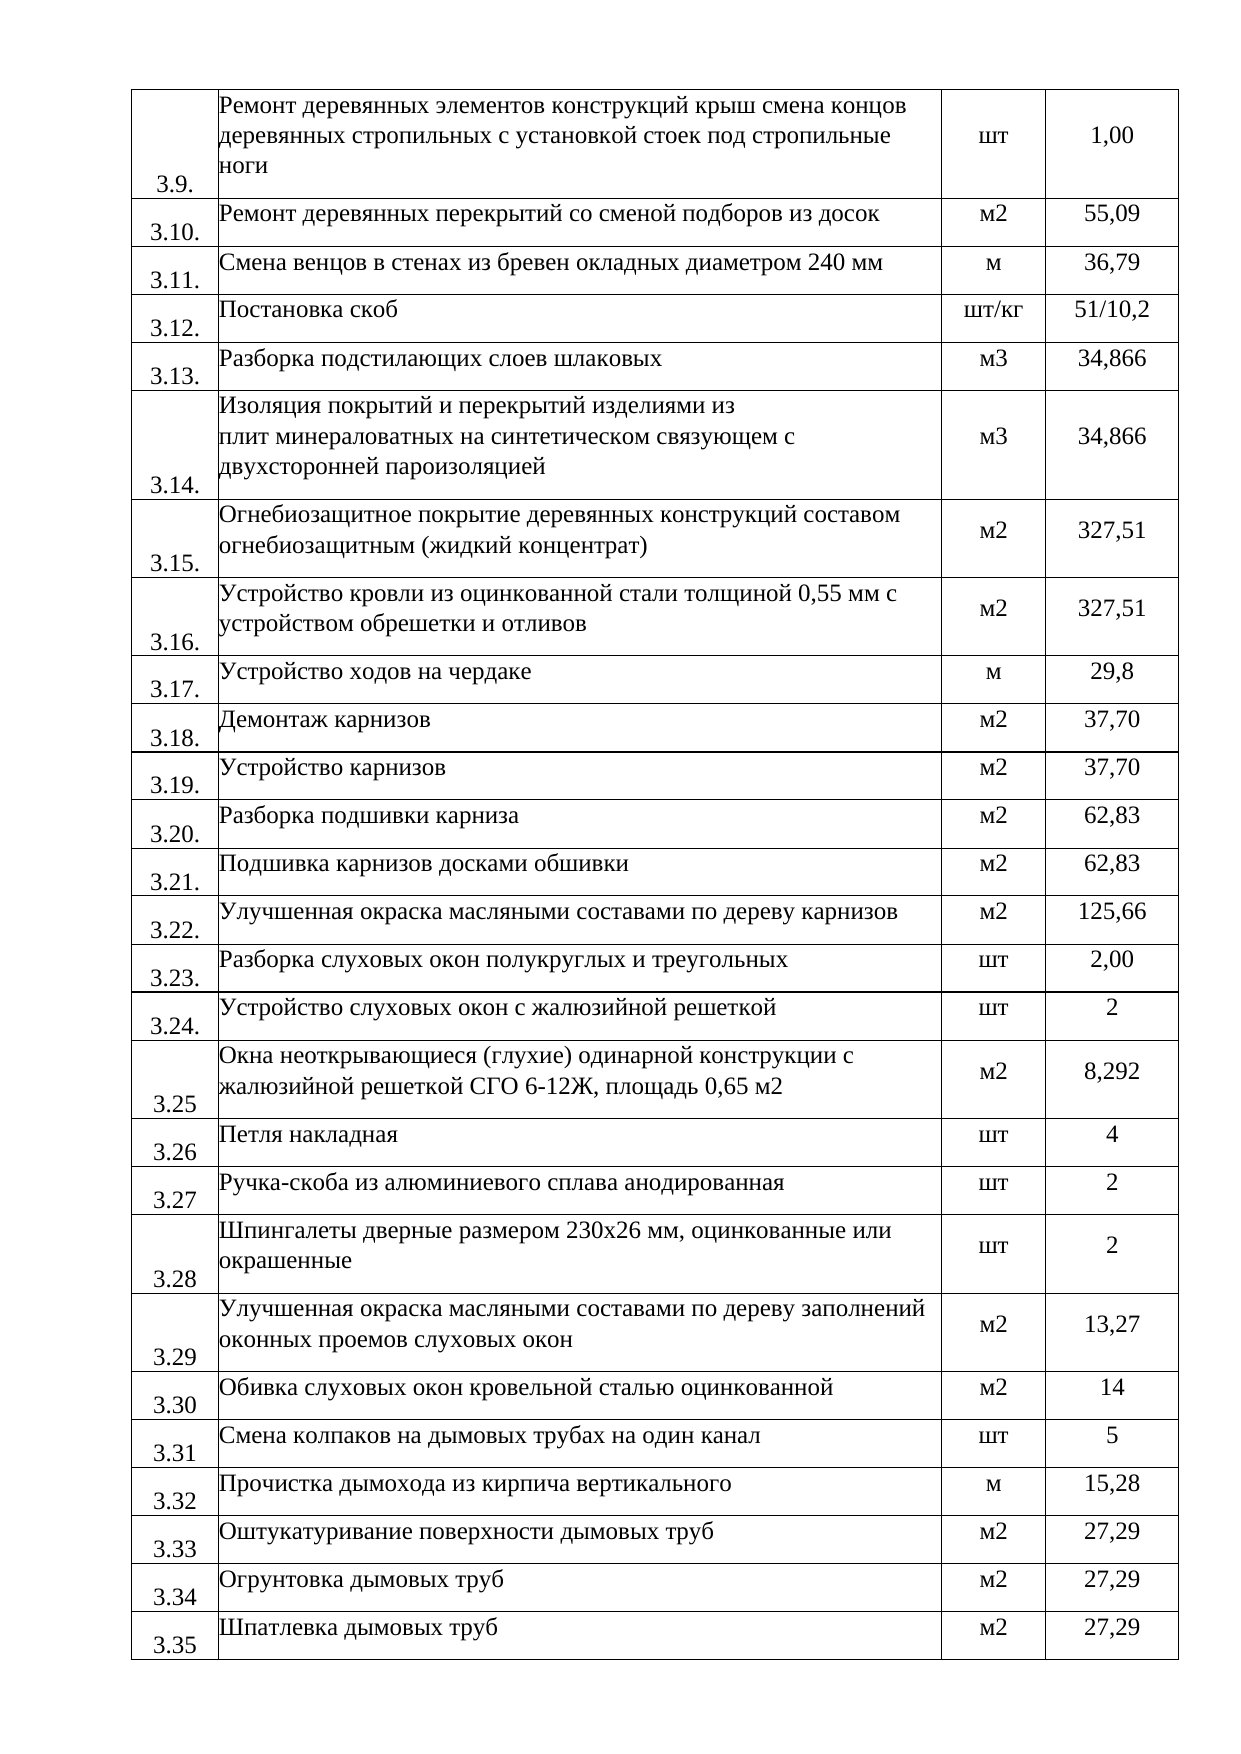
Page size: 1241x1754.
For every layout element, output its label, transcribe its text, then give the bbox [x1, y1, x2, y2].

table_cell шт [942, 1420, 1045, 1467]
table_cell шт [942, 1119, 1045, 1166]
table_cell 3.30 [132, 1372, 218, 1419]
table_cell 327,51 [1046, 578, 1178, 655]
table_cell 3.33 [132, 1516, 218, 1563]
table_cell Ремонт деревянных перекрытий со сменой подборов из досок [219, 199, 941, 246]
table_cell 34,866 [1046, 391, 1178, 498]
table_cell м [942, 1468, 1045, 1515]
table_cell 3.29 [132, 1294, 218, 1371]
table_cell м2 [942, 1294, 1045, 1371]
table_cell м2 [942, 800, 1045, 847]
table_cell 3.28 [132, 1215, 218, 1292]
table_cell шт [942, 90, 1045, 197]
table_cell Оштукатуривание поверхности дымовых труб [219, 1516, 941, 1563]
table_cell Прочистка дымохода из кирпича вертикального [219, 1468, 941, 1515]
table_cell 37,70 [1046, 753, 1178, 799]
table_cell м2 [942, 896, 1045, 943]
table_cell 8,292 [1046, 1041, 1178, 1118]
table_cell 62,83 [1046, 849, 1178, 895]
table_cell Обивка слуховых окон кровельной сталью оцинкованной [219, 1372, 941, 1419]
table_cell 3.15. [132, 500, 218, 577]
table_cell 3.32 [132, 1468, 218, 1515]
table_cell 3.19. [132, 753, 218, 799]
table_cell 327,51 [1046, 500, 1178, 577]
table_cell 3.16. [132, 578, 218, 655]
table_cell 3.26 [132, 1119, 218, 1166]
table_cell м2 [942, 500, 1045, 577]
table_cell Шпингалеты дверные размером 230х26 мм, оцинкованные или окрашенные [219, 1215, 941, 1292]
table_cell Улучшенная окраска масляными составами по дереву заполнений оконных проемов слуховых окон [219, 1294, 941, 1371]
table_cell 3.35 [132, 1612, 218, 1659]
table_cell Петля накладная [219, 1119, 941, 1166]
table_cell 29,8 [1046, 656, 1178, 703]
table_cell Улучшенная окраска масляными составами по дереву карнизов [219, 896, 941, 943]
table_cell 34,866 [1046, 343, 1178, 389]
table_cell шт [942, 945, 1045, 991]
table_cell Смена колпаков на дымовых трубах на один канал [219, 1420, 941, 1467]
table_cell Огрунтовка дымовых труб [219, 1564, 941, 1611]
table_cell м [942, 656, 1045, 703]
table_cell Разборка слуховых окон полукруглых и треугольных [219, 945, 941, 991]
table_cell Устройство слуховых окон с жалюзийной решеткой [219, 993, 941, 1039]
table_cell м2 [942, 1041, 1045, 1118]
table_cell 15,28 [1046, 1468, 1178, 1515]
table_cell 27,29 [1046, 1516, 1178, 1563]
table_cell 2,00 [1046, 945, 1178, 991]
table_cell 62,83 [1046, 800, 1178, 847]
table_cell м2 [942, 753, 1045, 799]
table_cell 3.31 [132, 1420, 218, 1467]
table_cell м2 [942, 704, 1045, 751]
table_cell 3.20. [132, 800, 218, 847]
table_cell 2 [1046, 993, 1178, 1039]
table_cell Разборка подстилающих слоев шлаковых [219, 343, 941, 389]
table_cell 3.34 [132, 1564, 218, 1611]
table_cell Устройство ходов на чердаке [219, 656, 941, 703]
table_cell 3.9. [132, 90, 218, 197]
table_cell м3 [942, 391, 1045, 498]
table_cell шт [942, 1167, 1045, 1214]
table_cell 51/10,2 [1046, 295, 1178, 342]
table_cell 125,66 [1046, 896, 1178, 943]
table_cell 5 [1046, 1420, 1178, 1467]
table_cell 13,27 [1046, 1294, 1178, 1371]
table_cell м2 [942, 1612, 1045, 1659]
table_cell Демонтаж карнизов [219, 704, 941, 751]
table_cell 27,29 [1046, 1564, 1178, 1611]
table_cell Огнебиозащитное покрытие деревянных конструкций составом огнебиозащитным (жидкий концентрат) [219, 500, 941, 577]
table_cell 3.22. [132, 896, 218, 943]
table_cell Шпатлевка дымовых труб [219, 1612, 941, 1659]
table_cell м2 [942, 578, 1045, 655]
table_cell 3.14. [132, 391, 218, 498]
table_cell Устройство кровли из оцинкованной стали толщиной 0,55 мм с устройством обрешетки и отливов [219, 578, 941, 655]
table_cell 3.18. [132, 704, 218, 751]
table_cell 27,29 [1046, 1612, 1178, 1659]
table_cell 4 [1046, 1119, 1178, 1166]
table_cell м2 [942, 1564, 1045, 1611]
table_cell Окна неоткрывающиеся (глухие) одинарной конструкции с жалюзийной решеткой СГО 6-12Ж, площадь 0,65 м2 [219, 1041, 941, 1118]
table_cell 14 [1046, 1372, 1178, 1419]
table_cell 36,79 [1046, 247, 1178, 293]
table_cell Изоляция покрытий и перекрытий изделиями из плит минераловатных на синтетическом связующем с двухсторонней пароизоляцией [219, 391, 941, 498]
table_cell м3 [942, 343, 1045, 389]
table_cell м2 [942, 1372, 1045, 1419]
table_cell 1,00 [1046, 90, 1178, 197]
table_cell Смена венцов в стенах из бревен окладных диаметром 240 мм [219, 247, 941, 293]
table_cell 3.23. [132, 945, 218, 991]
table_cell Ручка-скоба из алюминиевого сплава анодированная [219, 1167, 941, 1214]
table_cell 3.13. [132, 343, 218, 389]
table_cell Ремонт деревянных элементов конструкций крыш смена концов деревянных стропильных с установкой стоек под стропильные ноги [219, 90, 941, 197]
table_cell 2 [1046, 1167, 1178, 1214]
table_cell 3.12. [132, 295, 218, 342]
table_cell м2 [942, 849, 1045, 895]
table_cell 37,70 [1046, 704, 1178, 751]
table_cell Разборка подшивки карниза [219, 800, 941, 847]
table_cell 3.11. [132, 247, 218, 293]
table_cell Постановка скоб [219, 295, 941, 342]
table_cell шт [942, 993, 1045, 1039]
table_cell м2 [942, 199, 1045, 246]
table_cell 3.27 [132, 1167, 218, 1214]
table_cell Подшивка карнизов досками обшивки [219, 849, 941, 895]
table_cell шт/кг [942, 295, 1045, 342]
table_cell 3.24. [132, 993, 218, 1039]
table_cell 3.25 [132, 1041, 218, 1118]
table_cell 3.10. [132, 199, 218, 246]
table_cell шт [942, 1215, 1045, 1292]
table_cell 3.21. [132, 849, 218, 895]
table_cell 55,09 [1046, 199, 1178, 246]
table_cell м2 [942, 1516, 1045, 1563]
table_cell Устройство карнизов [219, 753, 941, 799]
table_cell м [942, 247, 1045, 293]
table_cell 3.17. [132, 656, 218, 703]
table_cell 2 [1046, 1215, 1178, 1292]
